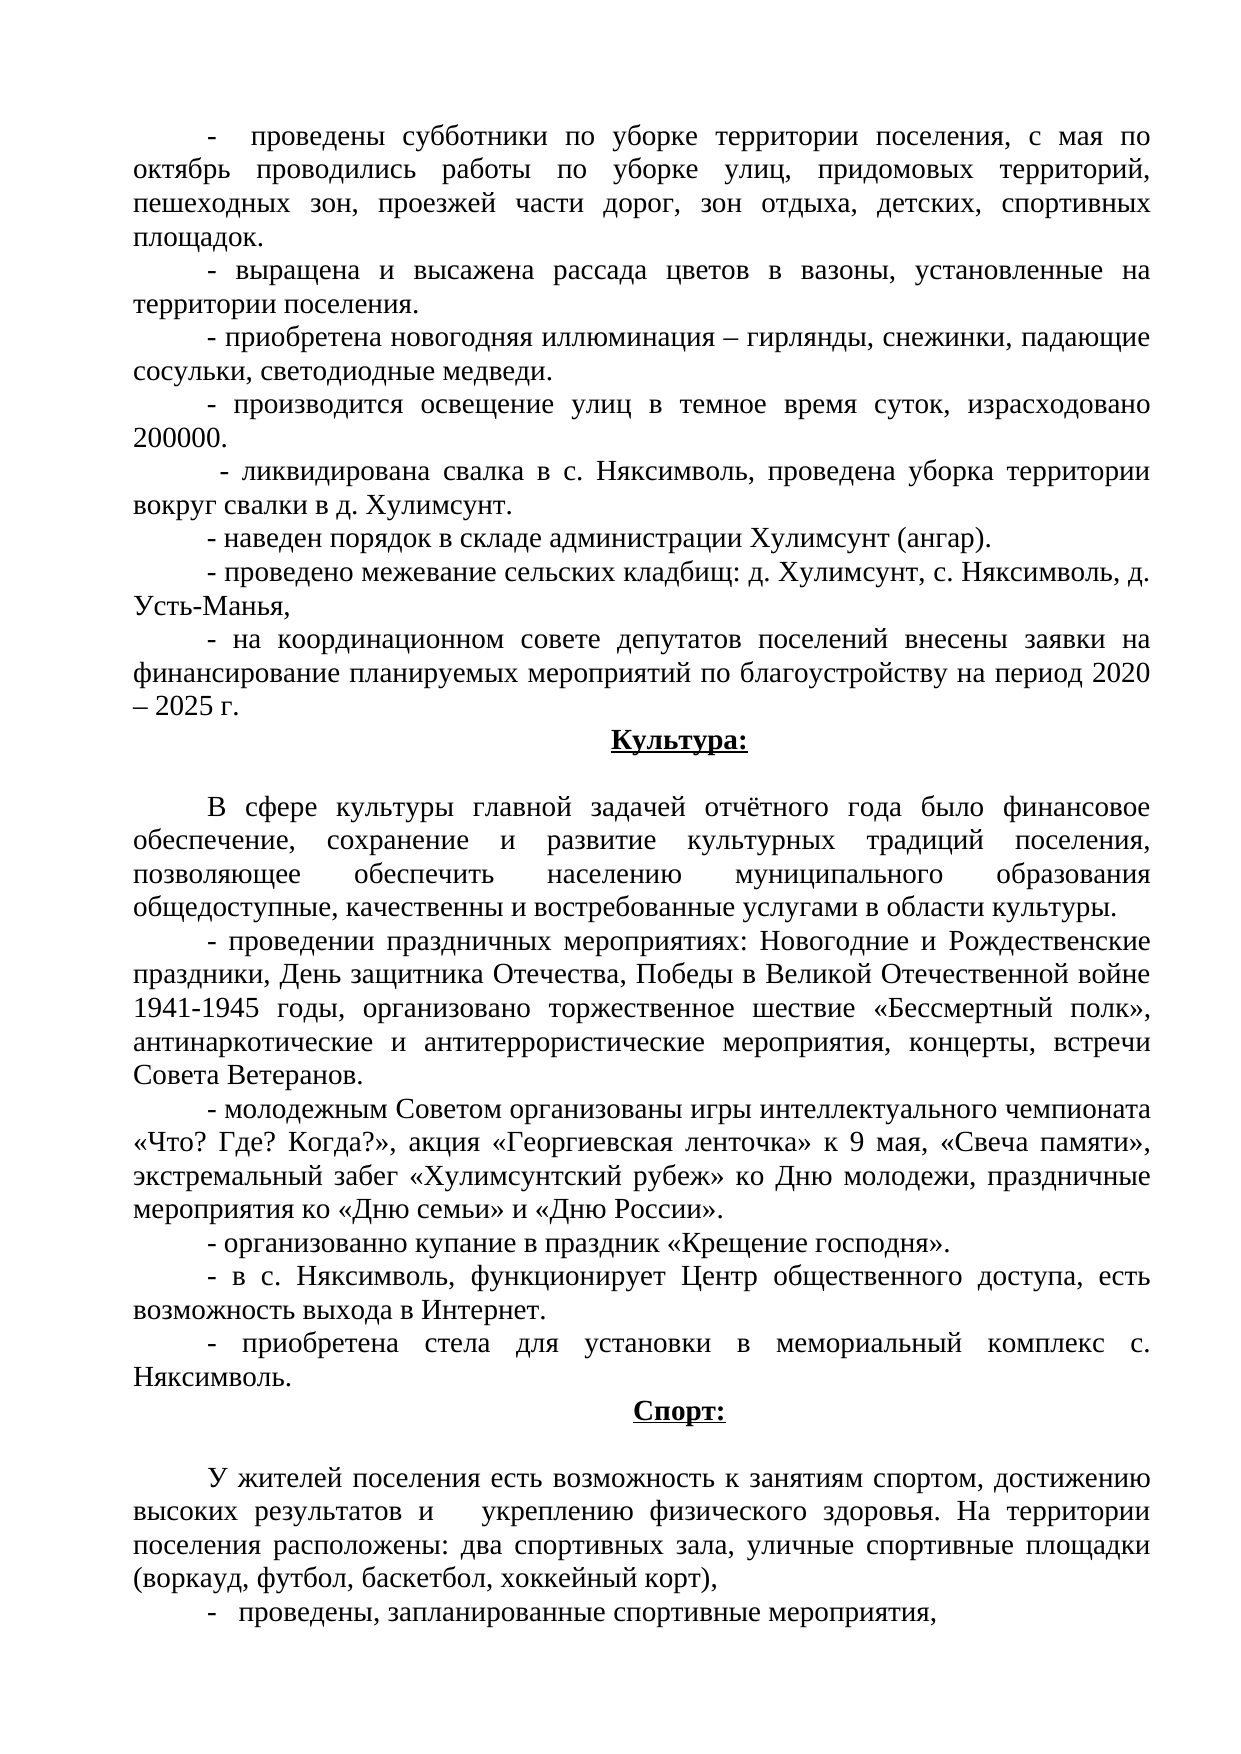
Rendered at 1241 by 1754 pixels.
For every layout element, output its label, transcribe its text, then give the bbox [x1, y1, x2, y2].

text - приобретена новогодняя иллюминация – гирлянды, снежинки, падающие сосульки, светодиодные медведи. [133, 319, 1152, 386]
text - проведены, запланированные спортивные мероприятия, [133, 1594, 1152, 1627]
text - проведено межевание сельских кладбищ: д. Хулимсунт, с. Няксимволь, д. Усть-Манья, [133, 554, 1152, 621]
text - молодежным Советом организованы игры интеллектуального чемпионата «Что? Где? Когда?», акция «Георгиевская ленточка» к 9 мая, «Свеча памяти», экстремальный забег «Хулимсунтский рубеж» ко Дню молодежи, праздничные мероприятия ко «Дню семьи» и «Дню России». [133, 1091, 1152, 1225]
text - организованно купание в праздник «Крещение господня». [133, 1225, 1152, 1258]
text Спорт: [133, 1393, 1152, 1426]
text - приобретена стела для установки в мемориальный комплекс с. Няксимволь. [133, 1326, 1152, 1393]
text Культура: [133, 722, 1152, 755]
text У жителей поселения есть возможность к занятиям спортом, достижению высоких результатов и укреплению физического здоровья. На территории поселения расположены: два спортивных зала, уличные спортивные площадки (воркауд, футбол, баскетбол, хоккейный корт), [133, 1460, 1152, 1594]
text - проведены субботники по уборке территории поселения, с мая по октябрь проводились работы по уборке улиц, придомовых территорий, пешеходных зон, проезжей части дорог, зон отдыха, детских, спортивных площадок. [133, 118, 1152, 252]
text - ликвидирована свалка в с. Няксимволь, проведена уборка территории вокруг свалки в д. Хулимсунт. [133, 453, 1152, 521]
text - на координационном совете депутатов поселений внесены заявки на финансирование планируемых мероприятий по благоустройству на период 2020 – 2025 г. [133, 621, 1152, 722]
text - в с. Няксимволь, функционирует Центр общественного доступа, есть возможность выхода в Интернет. [133, 1258, 1152, 1326]
text - выращена и высажена рассада цветов в вазоны, установленные на территории поселения. [133, 252, 1152, 319]
text - проведении праздничных мероприятиях: Новогодние и Рождественские праздники, День защитника Отечества, Победы в Великой Отечественной войне 1941-1945 годы, организовано торжественное шествие «Бессмертный полк», антинаркотические и антитеррористические мероприятия, концерты, встречи Совета Ветеранов. [133, 923, 1152, 1091]
text В сфере культуры главной задачей отчётного года было финансовое обеспечение, сохранение и развитие культурных традиций поселения, позволяющее обеспечить населению муниципального образования общедоступные, качественны и востребованные услугами в области культуры. [133, 789, 1152, 923]
text - производится освещение улиц в темное время суток, израсходовано 200000. [133, 386, 1152, 453]
text - наведен порядок в складе администрации Хулимсунт (ангар). [133, 521, 1152, 554]
